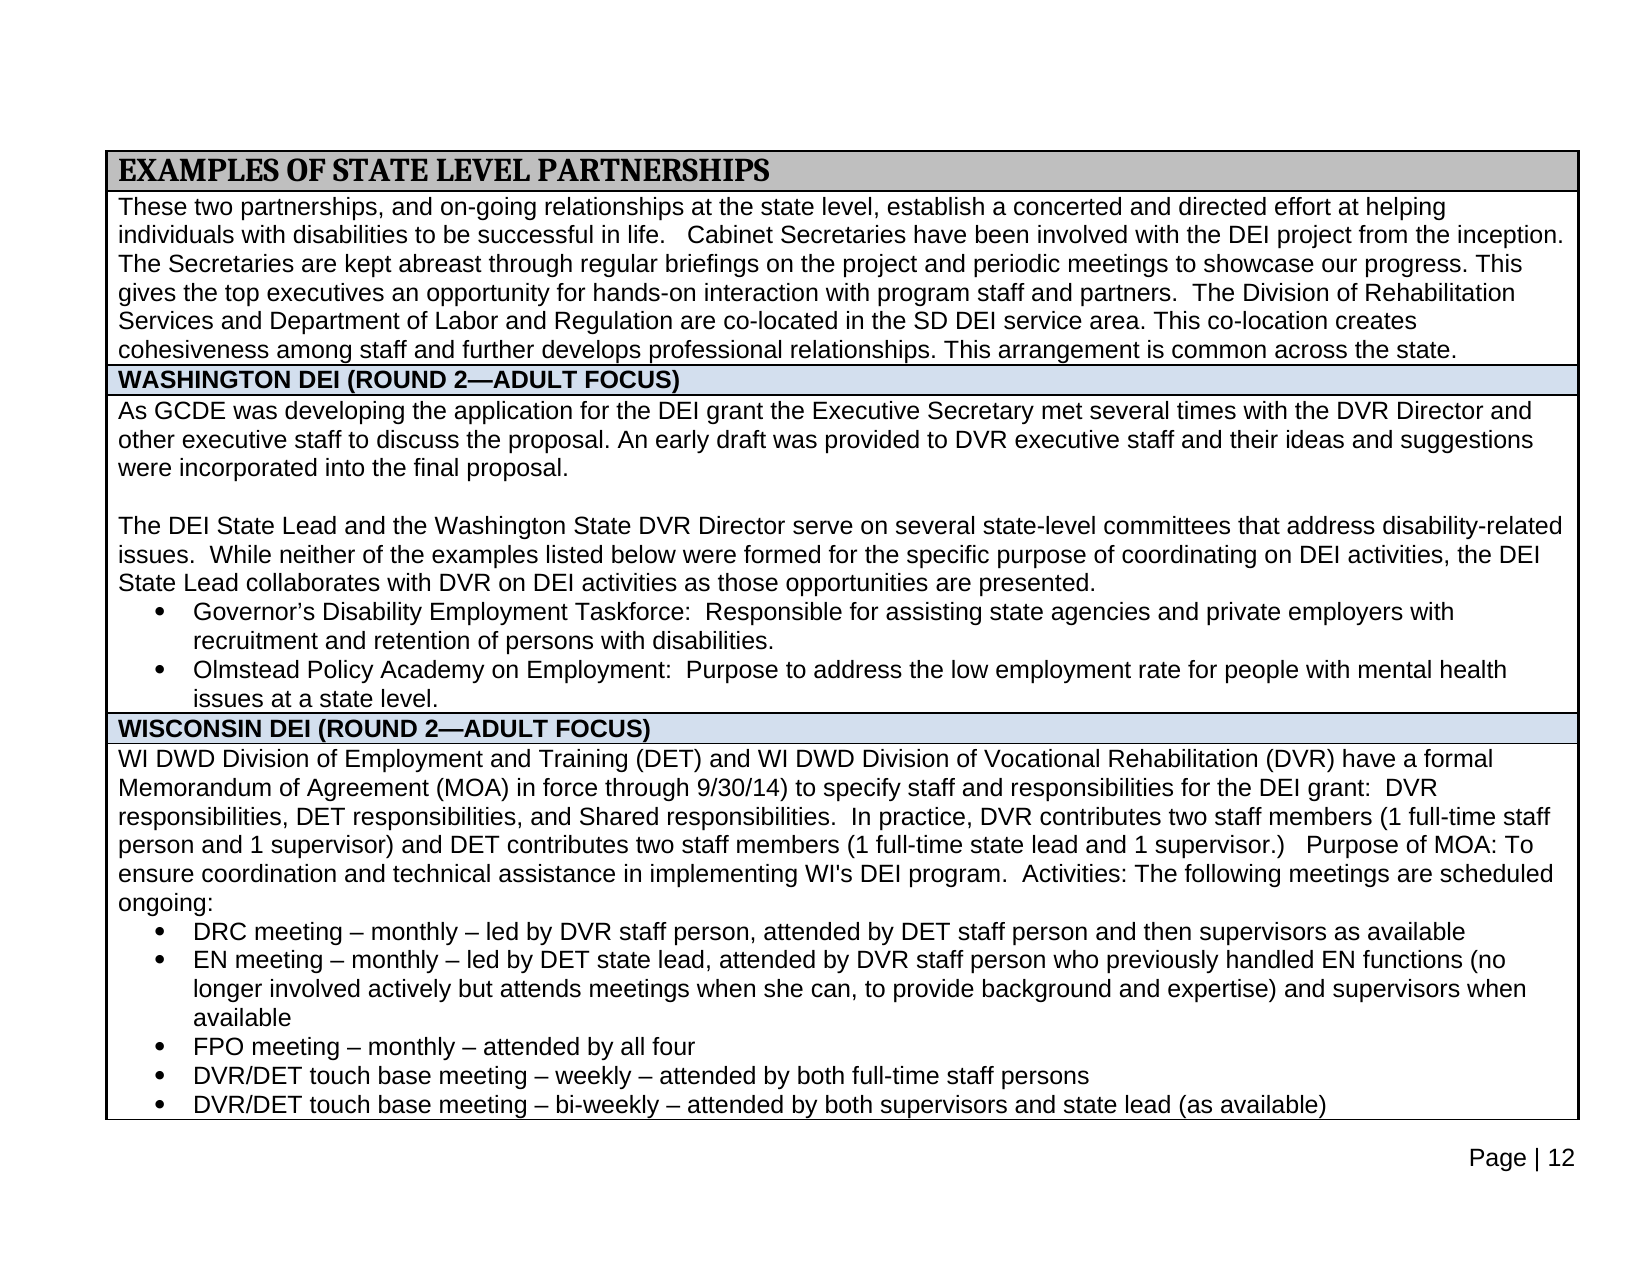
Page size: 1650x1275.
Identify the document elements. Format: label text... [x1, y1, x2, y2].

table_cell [108, 744, 1577, 1118]
table_cell As GCDE was developing the application for the DEI grant the Executive Secretary met several times with the DVR Director and other executive staff to discuss the proposal. An early draft was provided to DVR executive staff and their ideas and suggestions were incorporated into the final proposal. The DEI State Lead and the Washington State DVR Director serve on several state-level committees that address disability-related issues. While neither of the examples listed below were formed for the specific purpose of coordinating on DEI activities, the DEI State Lead collaborates with DVR on DEI activities as those opportunities are presented. Governor’s Disability Employment Taskforce: Responsible for assisting state agencies and private employers with recruitment and retention of persons with disabilities. Olmstead Policy Academy on Employment: Purpose to address the low employment rate for people with mental health issues at a state level. [108, 396, 1577, 712]
table_cell WISCONSIN DEI (ROUND 2—ADULT FOCUS) [108, 714, 1577, 743]
table_cell WASHINGTON DEI (ROUND 2—ADULT FOCUS) [108, 366, 1577, 394]
table_header EXAMPLES OF STATE LEVEL PARTNERSHIPS [108, 152, 1577, 190]
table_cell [108, 192, 1577, 364]
